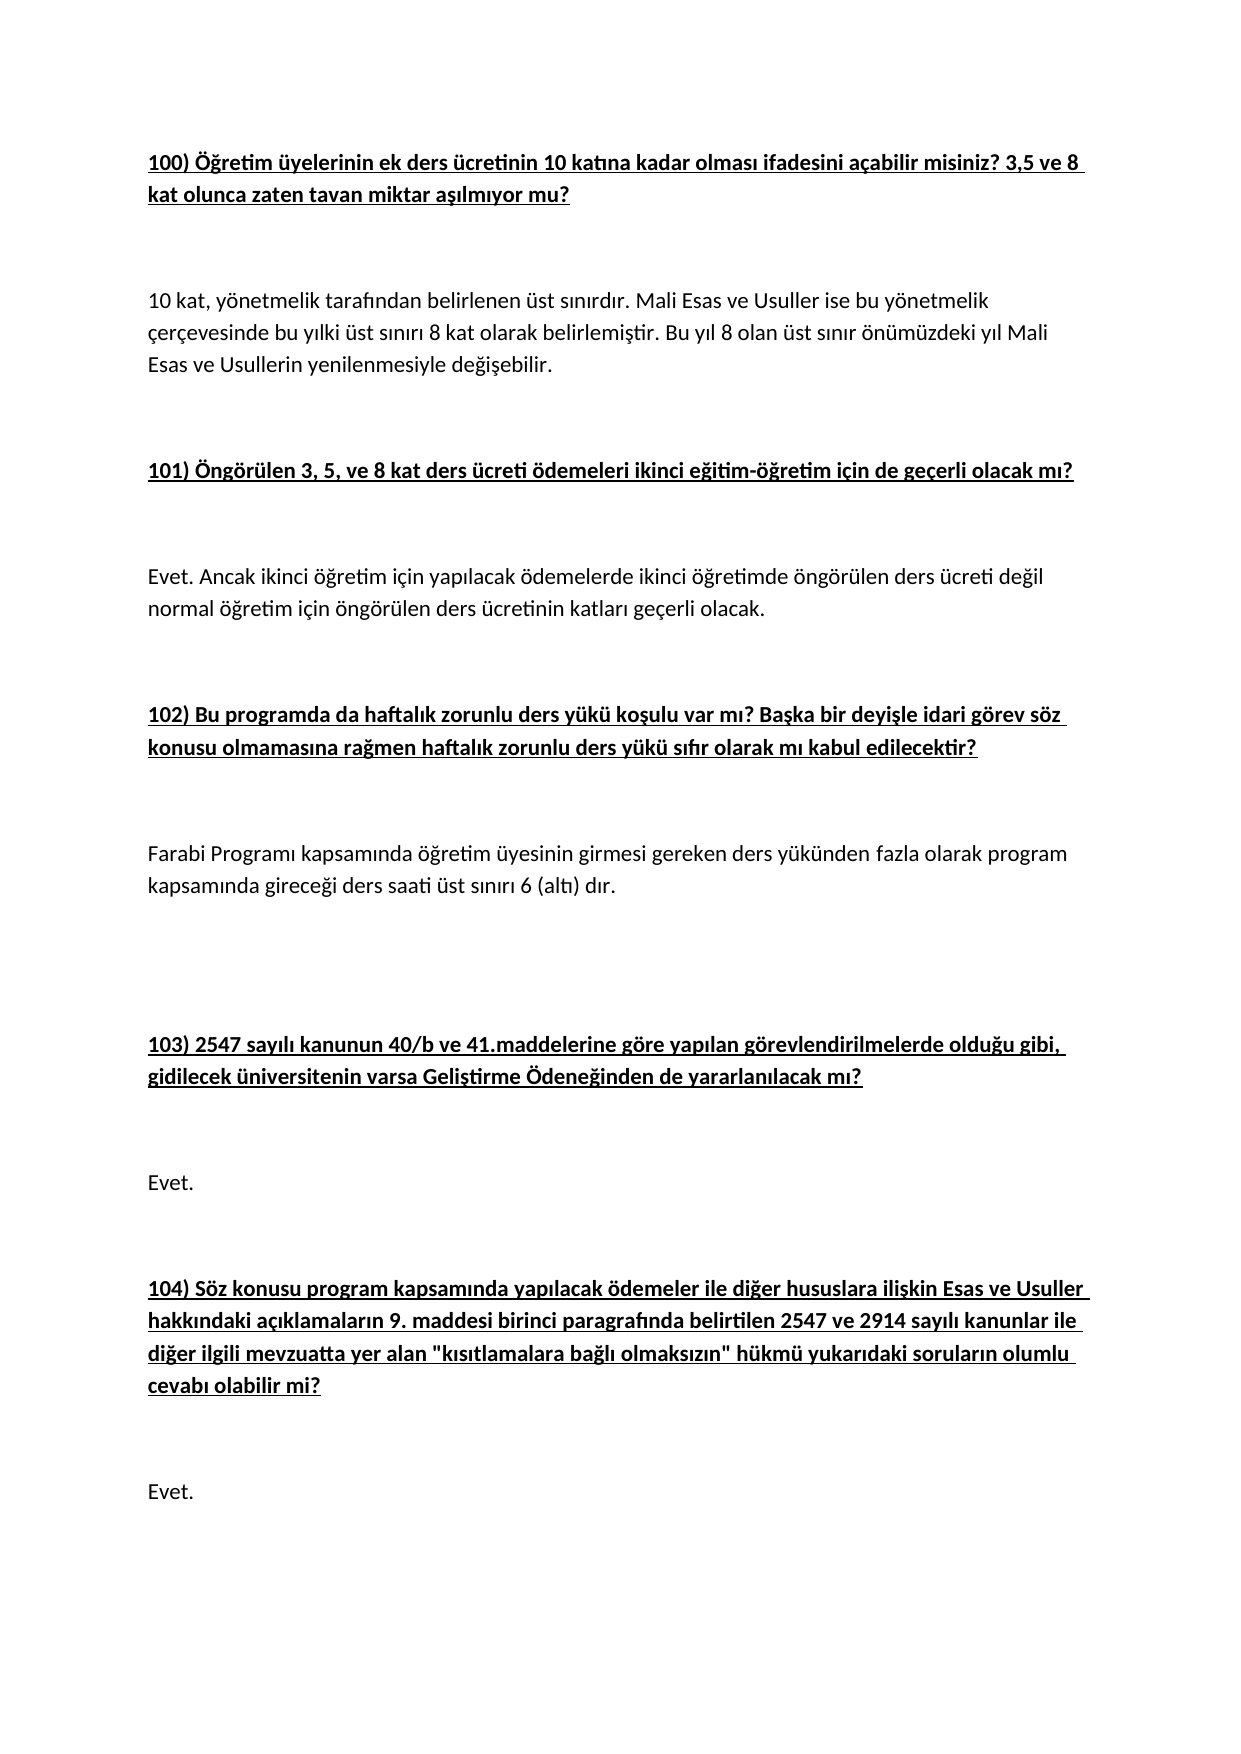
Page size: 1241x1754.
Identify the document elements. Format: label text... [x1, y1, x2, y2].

text Farabi Programı kapsamında öğretim üyesinin girmesi gereken ders yükünden fazla olarak program kapsamında gireceği ders saati üst sınırı 6 (altı) dır. [148, 839, 1093, 899]
text 100) Öğretim üyelerinin ek ders ücretinin 10 katına kadar olması ifadesini açabilir misiniz? 3,5 ve 8 kat olunca zaten tavan miktar aşılmıyor mu? [148, 148, 1093, 208]
text Evet. Ancak ikinci öğretim için yapılacak ödemelerde ikinci öğretimde öngörülen ders ücreti değil normal öğretim için öngörülen ders ücretinin katları geçerli olacak. [148, 562, 1093, 622]
text 103) 2547 sayılı kanunun 40/b ve 41.maddelerine göre yapılan görevlendirilmelerde olduğu gibi, gidilecek üniversitenin varsa Geliştirme Ödeneğinden de yararlanılacak mı? [148, 1030, 1093, 1090]
text Evet. [148, 1477, 1093, 1505]
text 104) Söz konusu program kapsamında yapılacak ödemeler ile diğer hususlara ilişkin Esas ve Usuller hakkındaki açıklamaların 9. maddesi birinci paragrafında belirtilen 2547 ve 2914 sayılı kanunlar ile diğer ilgili mevzuatta yer alan "kısıtlamalara bağlı olmaksızın" hükmü yukarıdaki soruların olumlu cevabı olabilir mi? [148, 1274, 1093, 1399]
text 10 kat, yönetmelik tarafından belirlenen üst sınırdır. Mali Esas ve Usuller ise bu yönetmelik çerçevesinde bu yılki üst sınırı 8 kat olarak belirlemiştir. Bu yıl 8 olan üst sınır önümüzdeki yıl Mali Esas ve Usullerin yenilenmesiyle değişebilir. [148, 286, 1093, 378]
text 101) Öngörülen 3, 5, ve 8 kat ders ücreti ödemeleri ikinci eğitim-öğretim için de geçerli olacak mı? [148, 456, 1093, 484]
text 102) Bu programda da haftalık zorunlu ders yükü koşulu var mı? Başka bir deyişle idari görev söz konusu olmamasına rağmen haftalık zorunlu ders yükü sıfır olarak mı kabul edilecektir? [148, 701, 1093, 761]
text Evet. [148, 1168, 1093, 1196]
